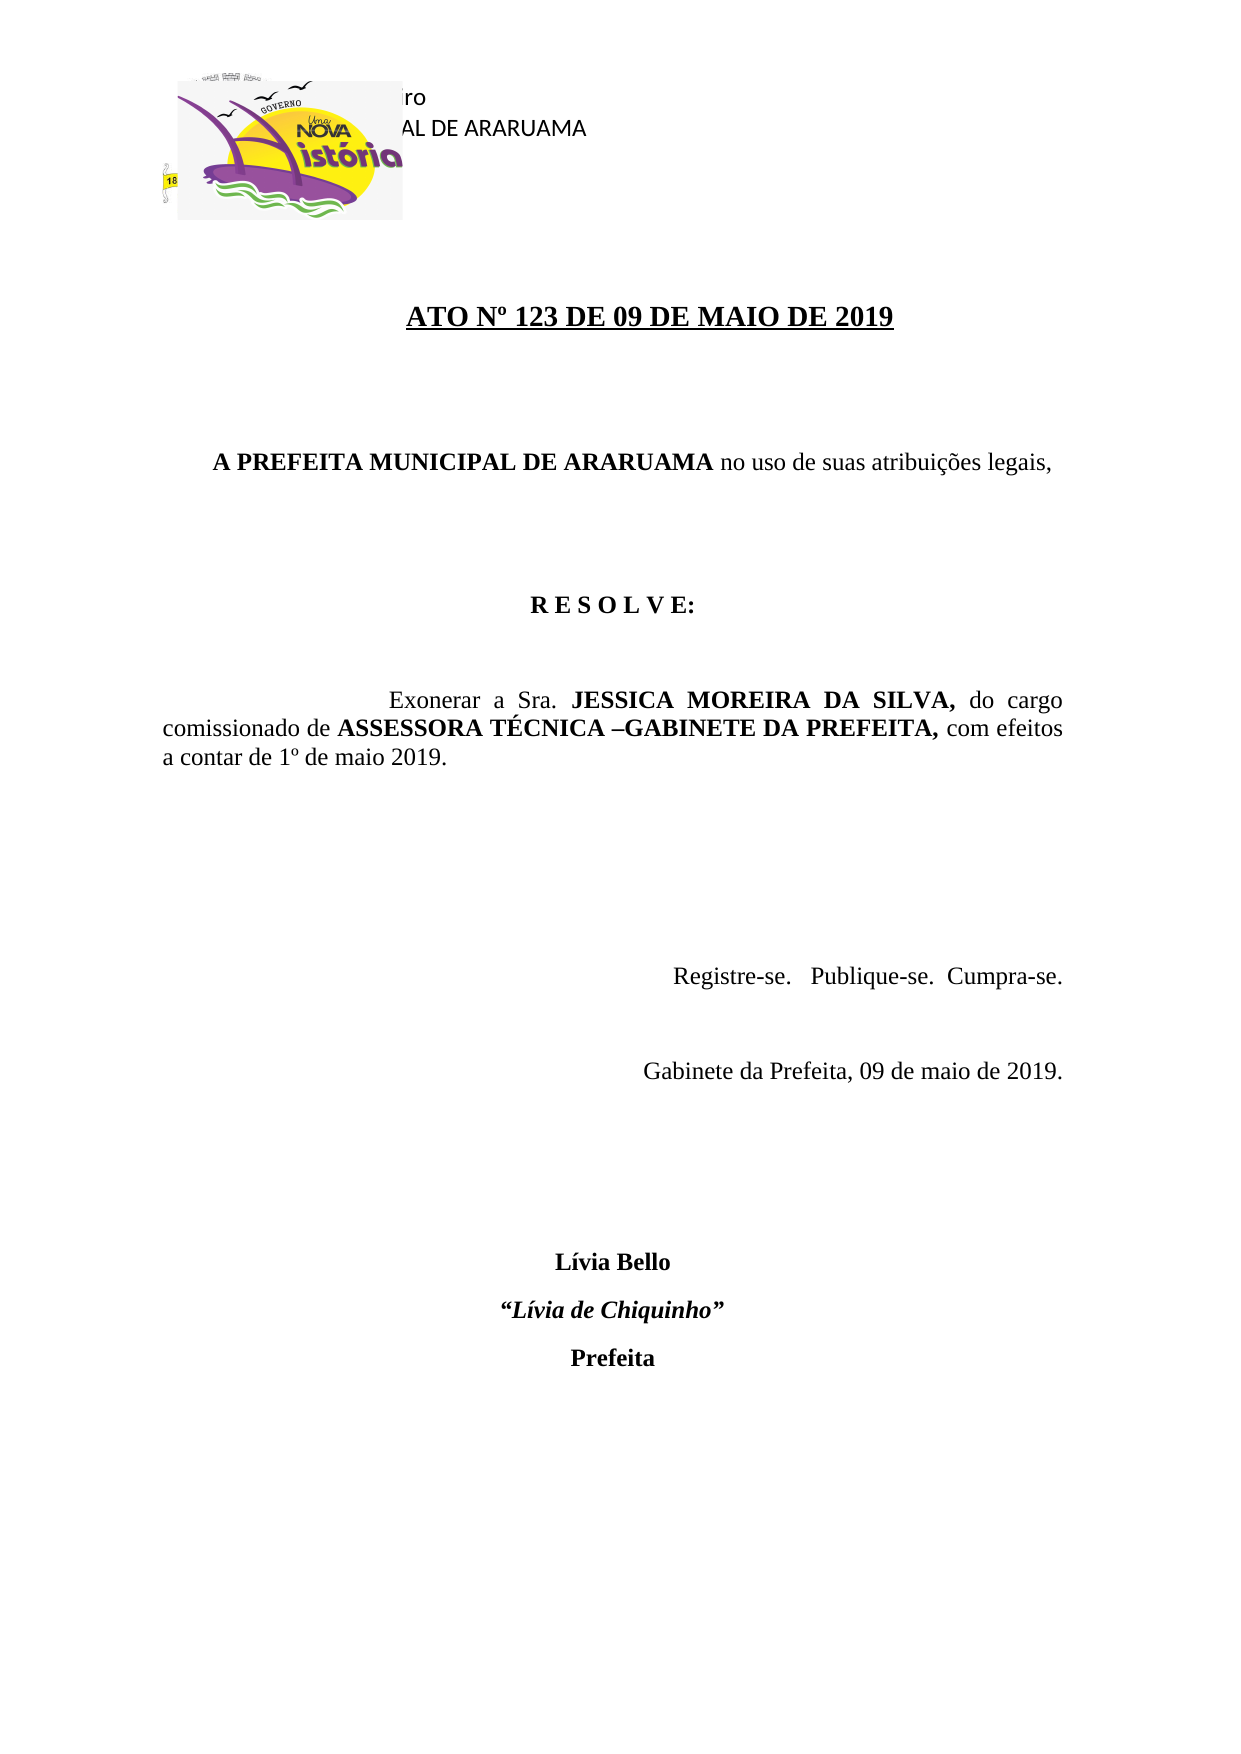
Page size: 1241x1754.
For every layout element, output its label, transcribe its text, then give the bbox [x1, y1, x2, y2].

text “Lívia de Chiquinho” [162, 1295, 1063, 1324]
text Registre-se. Publique-se. Cumpra-se. [162, 961, 1063, 990]
text Gabinete da Prefeita, 09 de maio de 2019. [162, 1056, 1063, 1085]
text Exonerar a Sra. JESSICA MOREIRA DA SILVA, do cargo comissionado de ASSESSORA TÉCNICA –GABINETE DA PREFEITA, com efeitos a contar de 1º de maio 2019. [162, 685, 1063, 771]
text Lívia Bello [162, 1247, 1063, 1276]
text A PREFEITA MUNICIPAL DE ARARUAMA no uso de suas atribuições legais, [162, 447, 1063, 476]
text Prefeita [162, 1343, 1063, 1371]
text ATO Nº 123 DE 09 DE MAIO DE 2019 [236, 299, 1063, 332]
picture [162, 73, 403, 220]
text R E S O L V E: [162, 590, 1063, 619]
